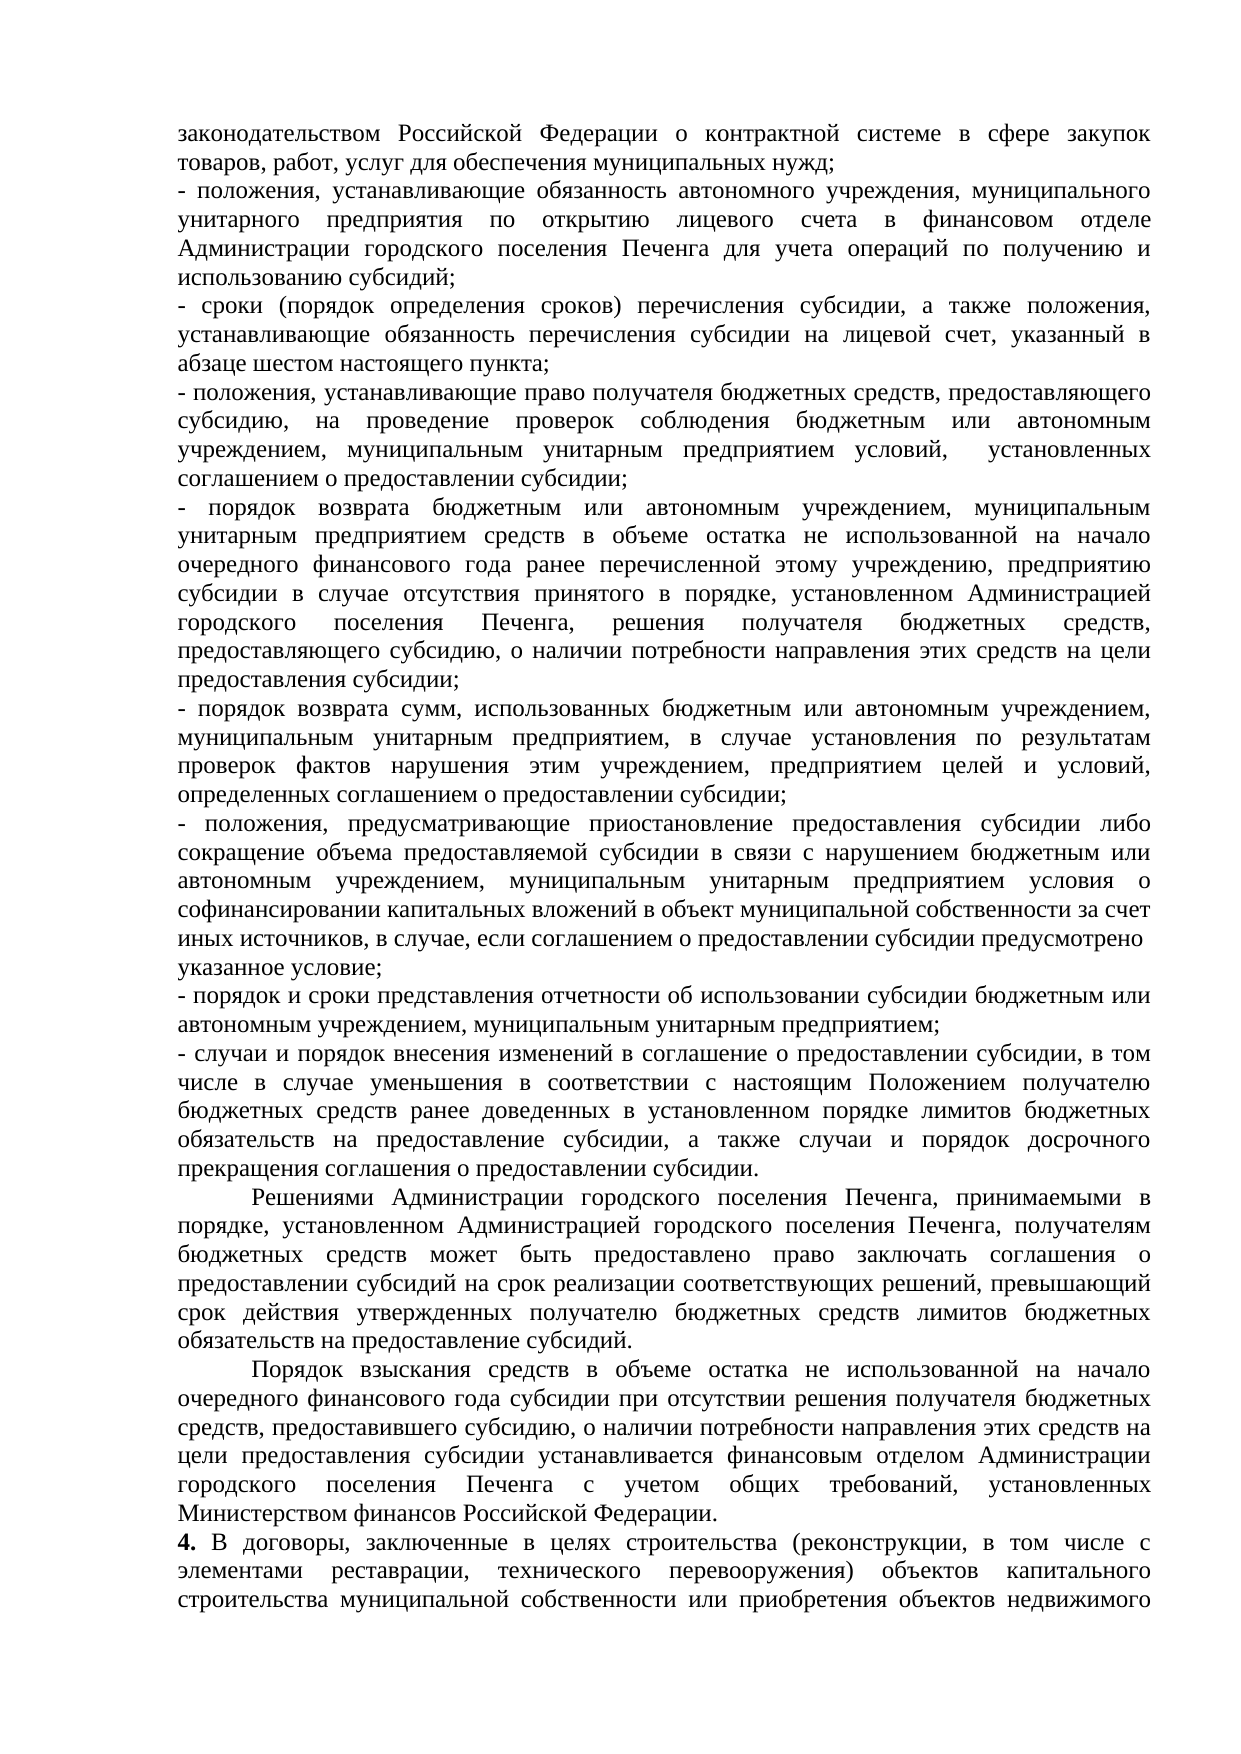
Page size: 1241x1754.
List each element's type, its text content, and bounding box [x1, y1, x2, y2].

text - случаи и порядок внесения изменений в соглашение о предоставлении субсидии, в том числе в случае уменьшения в соответствии с настоящим Положением получателю бюджетных средств ранее доведенных в установленном порядке лимитов бюджетных обязательств на предоставление субсидии, а также случаи и порядок досрочного прекращения соглашения о предоставлении субсидии. [177, 1038, 1152, 1182]
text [177, 1527, 1152, 1613]
text - положения, устанавливающие право получателя бюджетных средств, предоставляющего субсидию, на проведение проверок соблюдения бюджетным или автономным учреждением, муниципальным унитарным предприятием условий, установленных соглашением о предоставлении субсидии; [177, 377, 1152, 492]
text - порядок возврата бюджетным или автономным учреждением, муниципальным унитарным предприятием средств в объеме остатка не использованной на начало очередного финансового года ранее перечисленной этому учреждению, предприятию субсидии в случае отсутствия принятого в порядке, установленном Администрацией городского поселения Печенга, решения получателя бюджетных средств, предоставляющего субсидию, о наличии потребности направления этих средств на цели предоставления субсидии; [177, 492, 1152, 693]
text - положения, устанавливающие обязанность автономного учреждения, муниципального унитарного предприятия по открытию лицевого счета в финансовом отделе Администрации городского поселения Печенга для учета операций по получению и использованию субсидий; [177, 176, 1152, 291]
text Решениями Администрации городского поселения Печенга, принимаемыми в порядке, установленном Администрацией городского поселения Печенга, получателям бюджетных средств может быть предоставлено право заключать соглашения о предоставлении субсидий на срок реализации соответствующих решений, превышающий срок действия утвержденных получателю бюджетных средств лимитов бюджетных обязательств на предоставление субсидий. [177, 1182, 1152, 1354]
text Порядок взыскания средств в объеме остатка не использованной на начало очередного финансового года субсидии при отсутствии решения получателя бюджетных средств, предоставившего субсидию, о наличии потребности направления этих средств на цели предоставления субсидии устанавливается финансовым отделом Администрации городского поселения Печенга с учетом общих требований, установленных Министерством финансов Российской Федерации. [177, 1354, 1152, 1527]
text иных источников, в случае, если соглашением о предоставлении субсидии предусмотрено [177, 923, 1152, 952]
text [177, 118, 1152, 176]
text указанное условие; [177, 952, 1152, 981]
text - положения, предусматривающие приостановление предоставления субсидии либо сокращение объема предоставляемой субсидии в связи с нарушением бюджетным или автономным учреждением, муниципальным унитарным предприятием условия о софинансировании капитальных вложений в объект муниципальной собственности за счет [177, 808, 1152, 923]
text - сроки (порядок определения сроков) перечисления субсидии, а также положения, устанавливающие обязанность перечисления субсидии на лицевой счет, указанный в абзаце шестом настоящего пункта; [177, 291, 1152, 377]
text - порядок и сроки представления отчетности об использовании субсидии бюджетным или автономным учреждением, муниципальным унитарным предприятием; [177, 981, 1152, 1038]
text - порядок возврата сумм, использованных бюджетным или автономным учреждением, муниципальным унитарным предприятием, в случае установления по результатам проверок фактов нарушения этим учреждением, предприятием целей и условий, определенных соглашением о предоставлении субсидии; [177, 693, 1152, 808]
